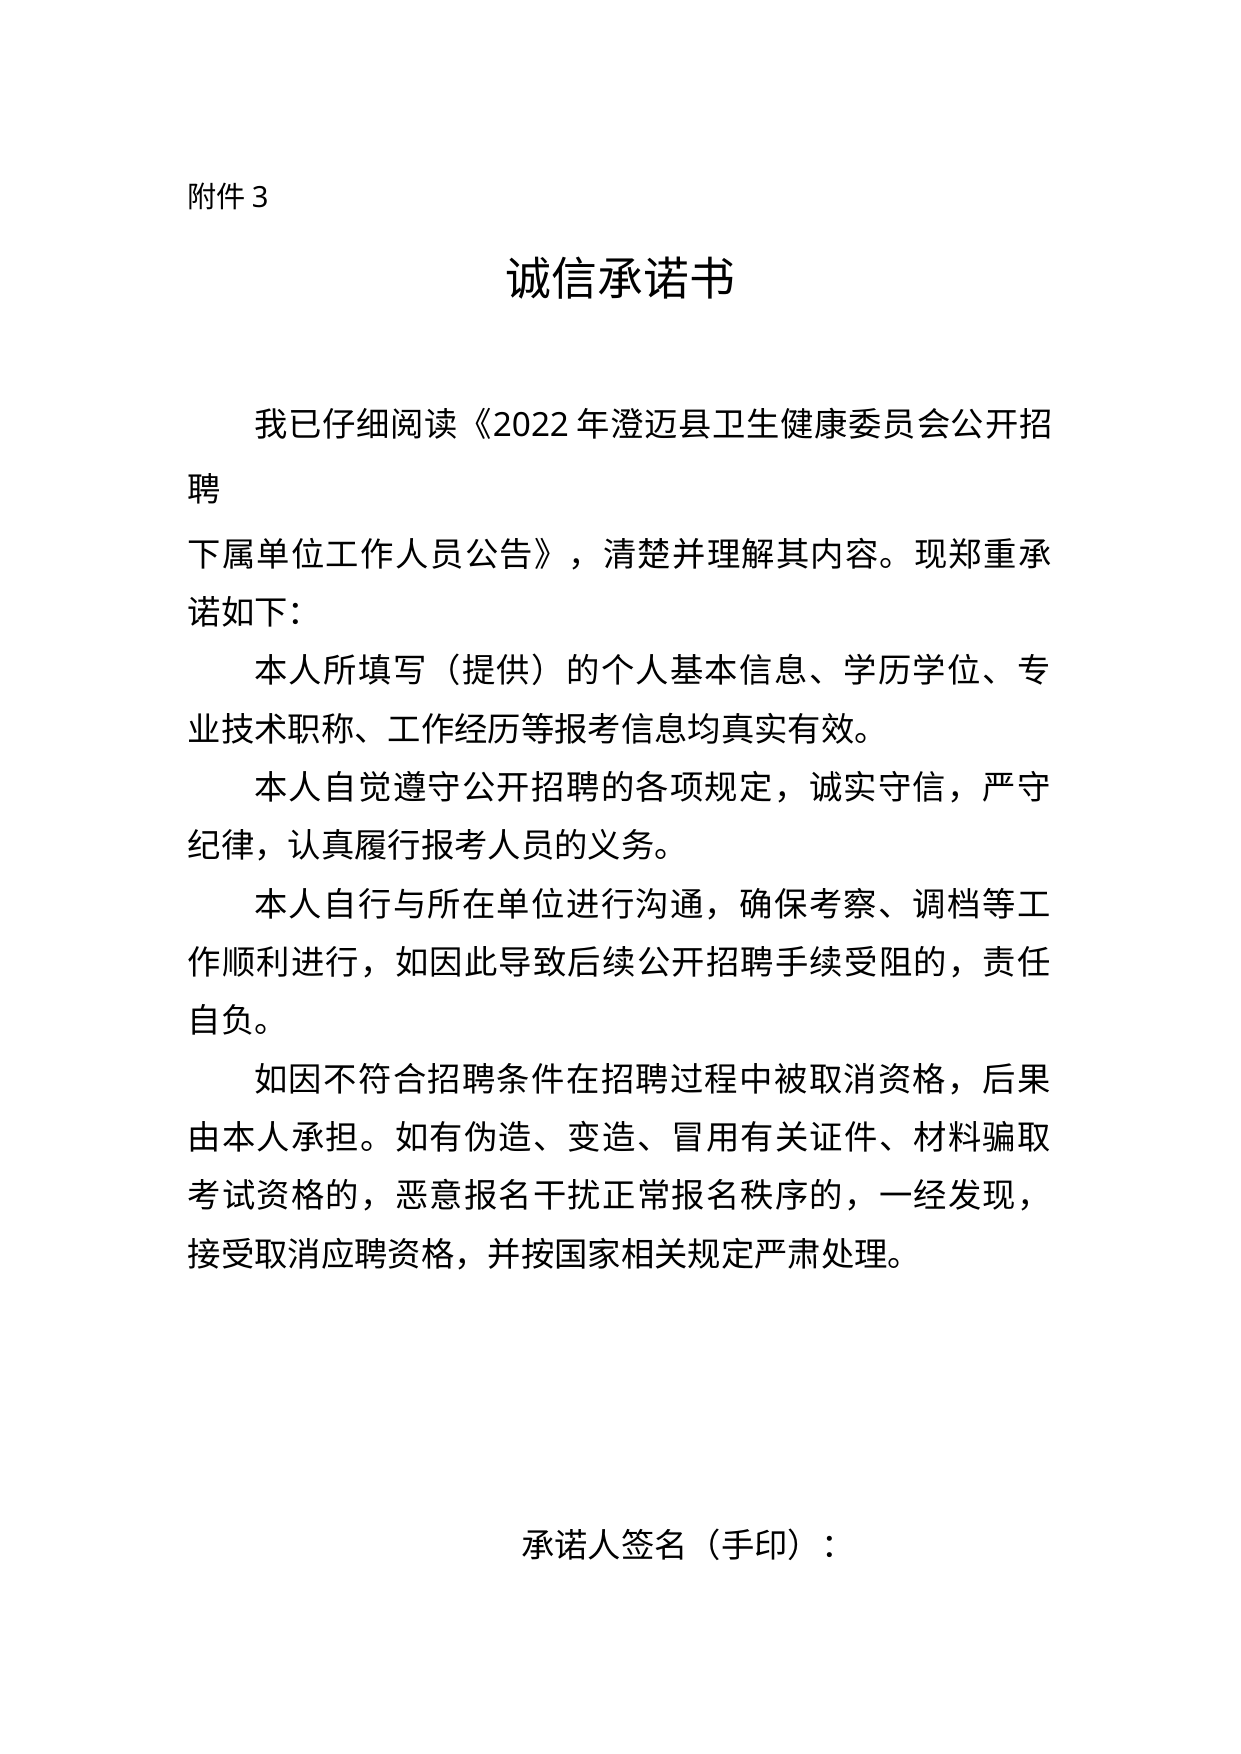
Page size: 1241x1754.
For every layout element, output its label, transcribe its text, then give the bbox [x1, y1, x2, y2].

text 诚信承诺书 [187, 227, 1053, 324]
text 附件3 [187, 162, 1053, 227]
text 本人所填写（提供）的个人基本信息、学历学位、专业技术职称、工作经历等报考信息均真实有效。 [187, 636, 1053, 753]
text 本人自行与所在单位进行沟通，确保考察、调档等工作顺利进行，如因此导致后续公开招聘手续受阻的，责任自负。 [187, 869, 1053, 1044]
text 下属单位工作人员公告》，清楚并理解其内容。现郑重承诺如下： [187, 519, 1053, 636]
text 如因不符合招聘条件在招聘过程中被取消资格，后果由本人承担。如有伪造、变造、冒用有关证件、材料骗取考试资格的，恶意报名干扰正常报名秩序的，一经发现，接受取消应聘资格，并按国家相关规定严肃处理。 [187, 1044, 1053, 1278]
subtitle 我已仔细阅读《2022年澄迈县卫生健康委员会公开招聘 [187, 389, 1053, 519]
text 承诺人签名（手印）： [187, 1511, 1053, 1569]
text 本人自觉遵守公开招聘的各项规定，诚实守信，严守纪律，认真履行报考人员的义务。 [187, 753, 1053, 869]
